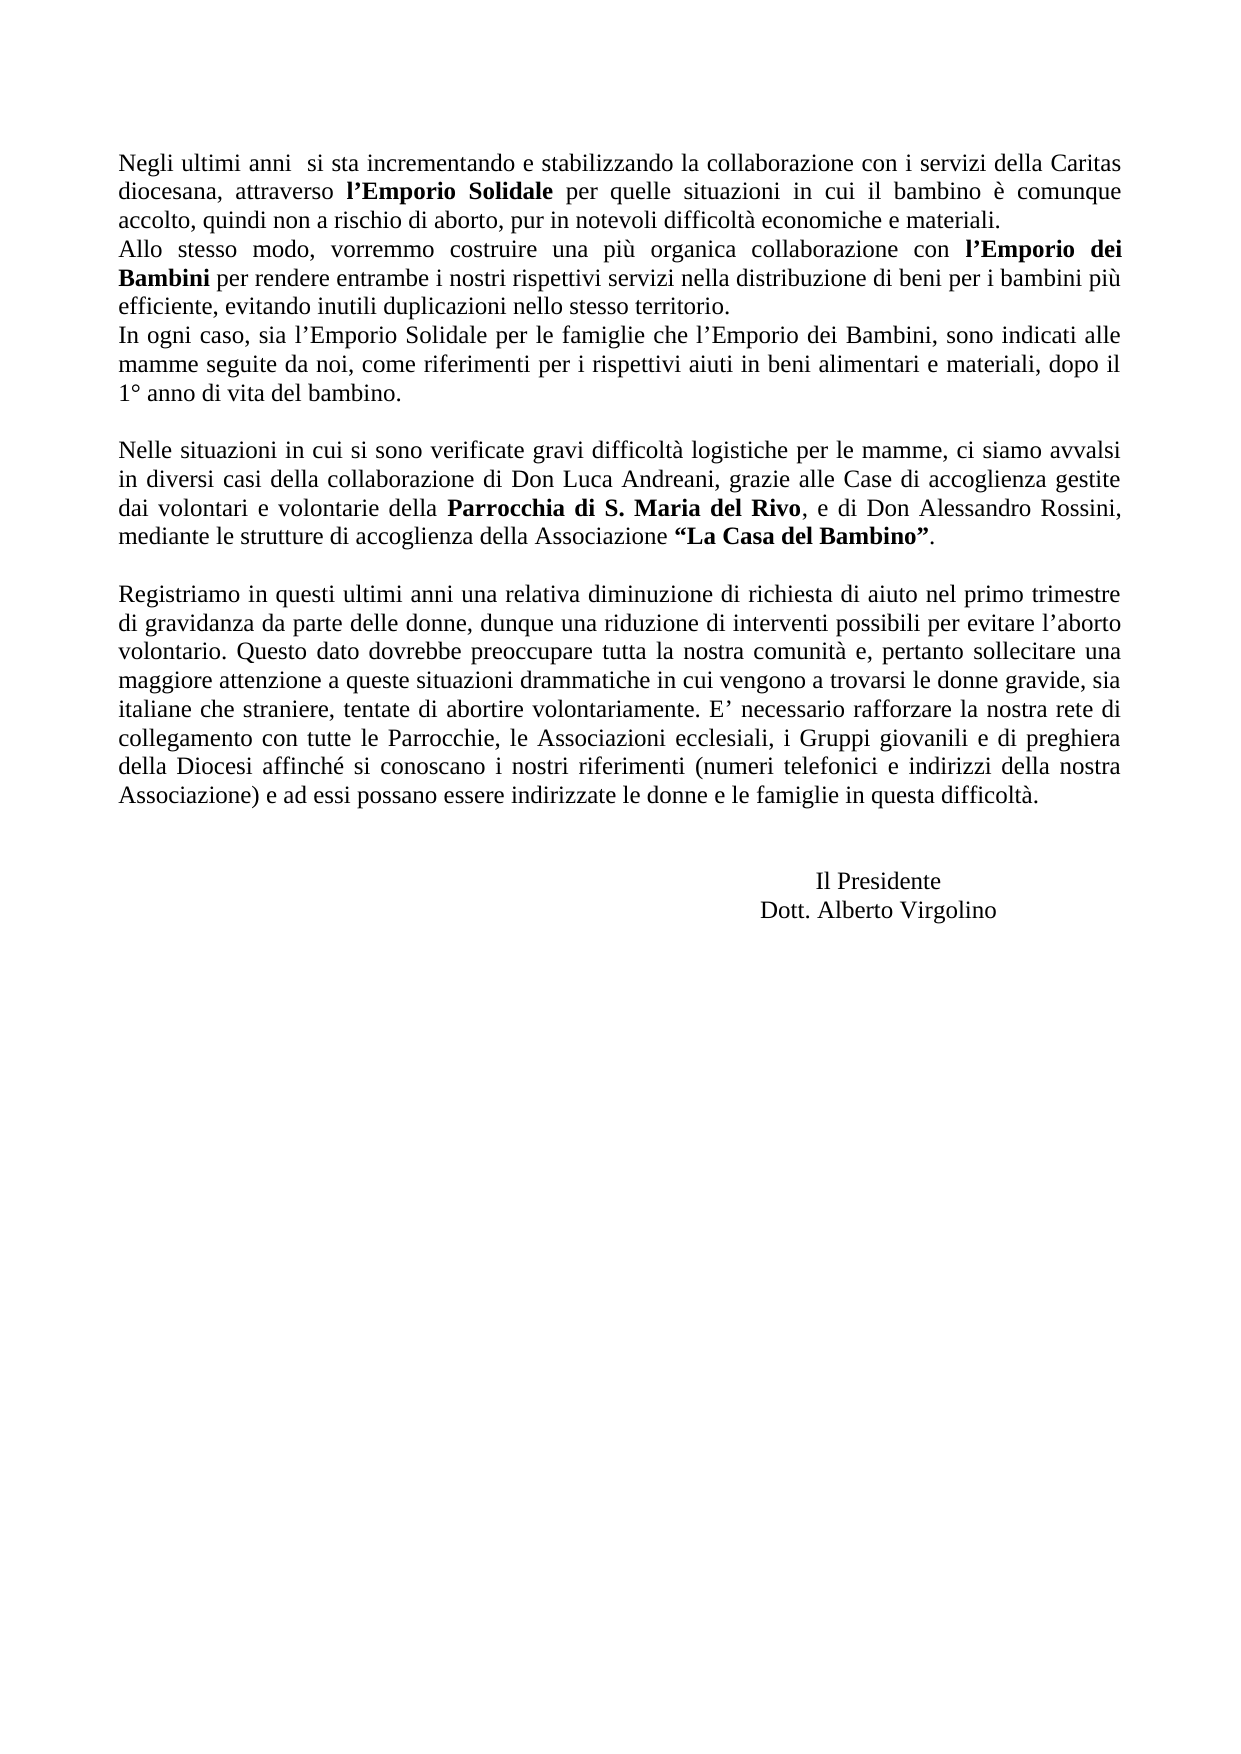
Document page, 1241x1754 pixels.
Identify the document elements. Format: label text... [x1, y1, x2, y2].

text Dott. Alberto Virgolino [561, 895, 1122, 924]
text Il Presidente [561, 866, 1122, 895]
text In ogni caso, sia l’Emporio Solidale per le famiglie che l’Emporio dei Bambini, sono indicati alle mamme seguite da noi, come riferimenti per i rispettivi aiuti in beni alimentari e materiali, dopo il 1° anno di vita del bambino. [118, 320, 1122, 406]
text Nelle situazioni in cui si sono verificate gravi difficoltà logistiche per le mamme, ci siamo avvalsi in diversi casi della collaborazione di Don Luca Andreani, grazie alle Case di accoglienza gestite dai volontari e volontarie della Parrocchia di S. Maria del Rivo, e di Don Alessandro Rossini, mediante le strutture di accoglienza della Associazione “ del Bambino”. [118, 435, 1122, 550]
text Registriamo in questi ultimi anni una relativa diminuzione di richiesta di aiuto nel primo trimestre di gravidanza da parte delle donne, dunque una riduzione di interventi possibili per evitare l’aborto volontario. Questo dato dovrebbe preoccupare tutta la nostra comunità e, pertanto sollecitare una maggiore attenzione a queste situazioni drammatiche in cui vengono a trovarsi le donne gravide, sia italiane che straniere, tentate di abortire volontariamente. E’ necessario rafforzare la nostra rete di collegamento con tutte le Parrocchie, le Associazioni ecclesiali, i Gruppi giovanili e di preghiera della Diocesi affinché si conoscano i nostri riferimenti (numeri telefonici e indirizzi della nostra Associazione) e ad essi possano essere indirizzate le donne e le famiglie in questa difficoltà. [118, 579, 1122, 809]
text Allo stesso modo, vorremmo costruire una più organica collaborazione con l’Emporio dei Bambini per rendere entrambe i nostri rispettivi servizi nella distribuzione di beni per i bambini più efficiente, evitando inutili duplicazioni nello stesso territorio. [118, 234, 1122, 320]
text Negli ultimi anni si sta incrementando e stabilizzando la collaborazione con i servizi della Caritas diocesana, attraverso l’Emporio Solidale per quelle situazioni in cui il bambino è comunque accolto, quindi non a rischio di aborto, pur in notevoli difficoltà economiche e materiali. [118, 148, 1122, 234]
